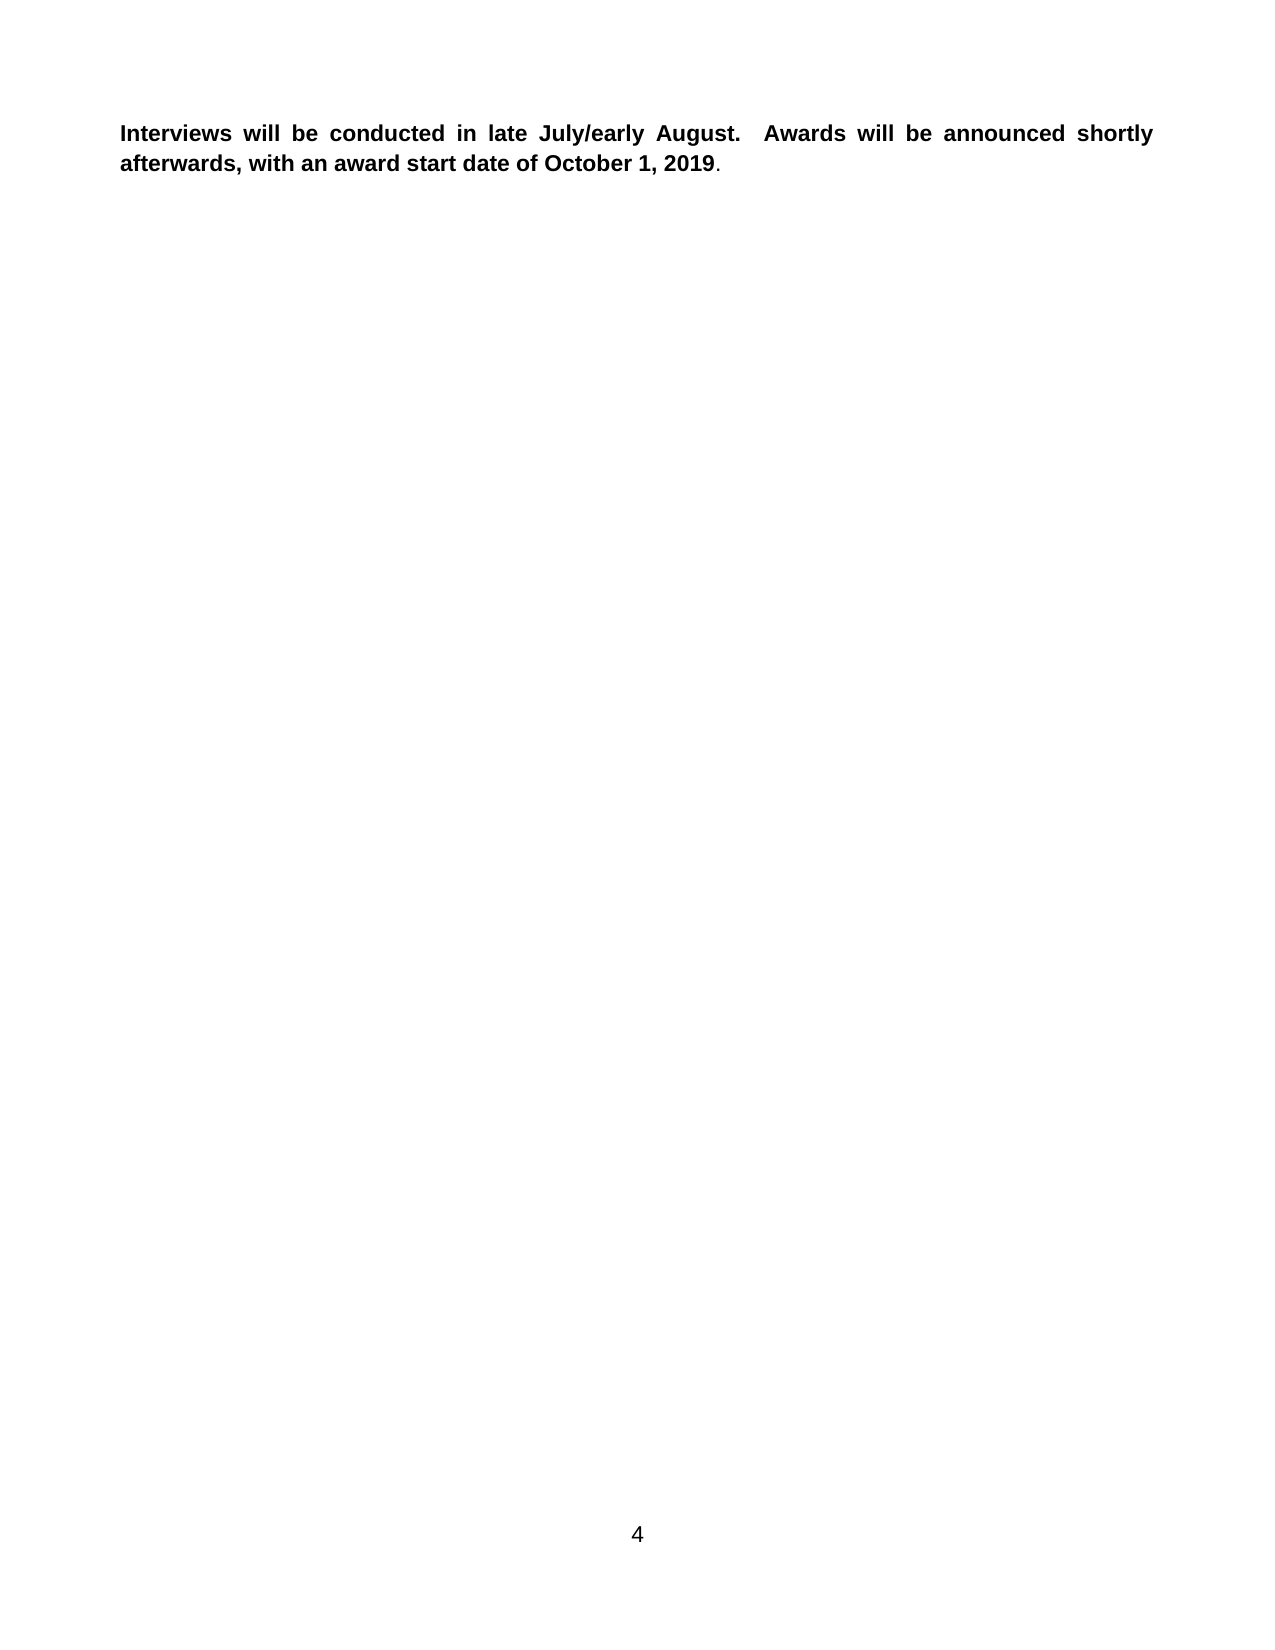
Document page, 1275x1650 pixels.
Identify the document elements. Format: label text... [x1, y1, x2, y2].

text Interviews will be conducted in late July/early August. Awards will be announced shortly afterwards, with an award start date of October 1, 2019. [120, 120, 1155, 177]
